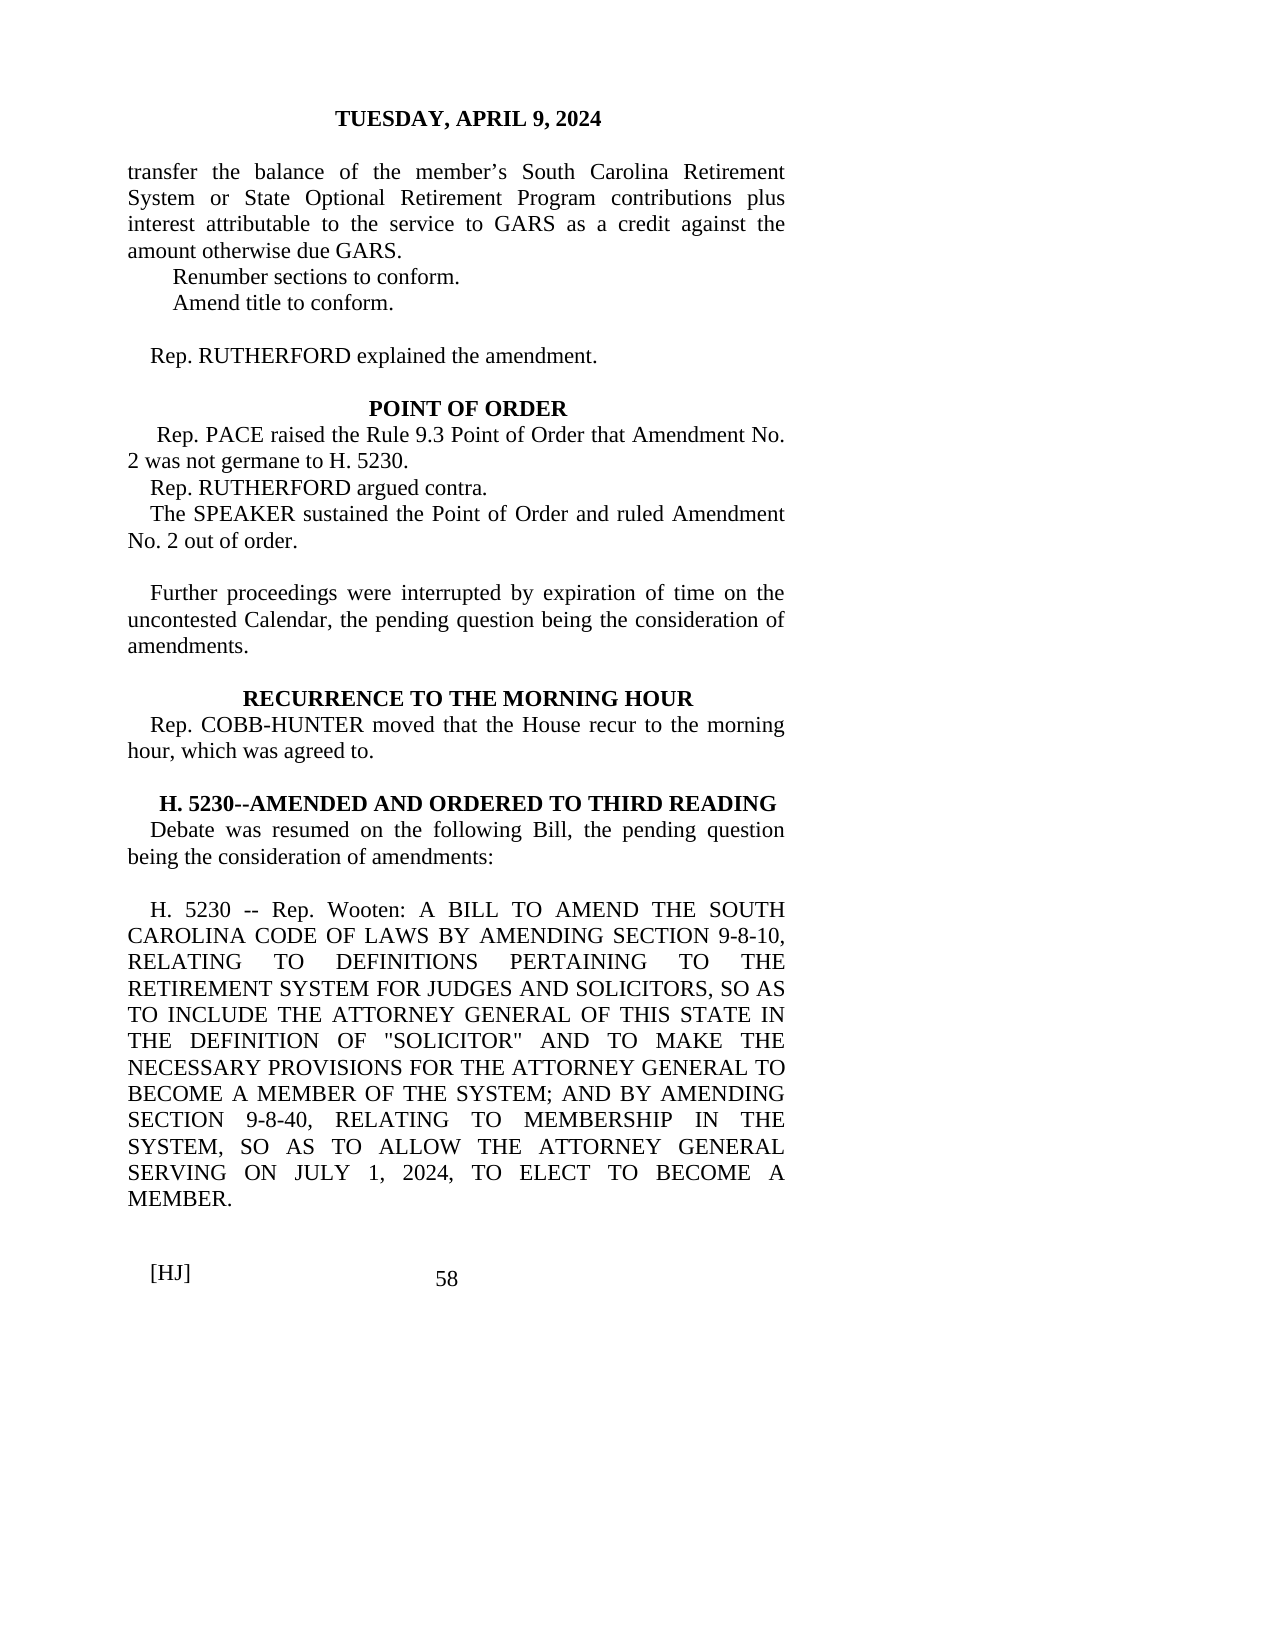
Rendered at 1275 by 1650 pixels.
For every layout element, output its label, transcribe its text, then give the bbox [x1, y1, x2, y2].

text H. 5230 -- Rep. Wooten: A BILL TO AMEND THE SOUTH CAROLINA CODE OF LAWS BY AMENDING SECTION 9-8-10, RELATING TO DEFINITIONS PERTAINING TO THE RETIREMENT SYSTEM FOR JUDGES AND SOLICITORS, SO AS TO INCLUDE THE ATTORNEY GENERAL OF THIS STATE IN THE DEFINITION OF "SOLICITOR" AND TO MAKE THE NECESSARY PROVISIONS FOR THE ATTORNEY GENERAL TO BECOME A MEMBER OF THE SYSTEM; AND BY AMENDING SECTION 9-8-40, RELATING TO MEMBERSHIP IN THE SYSTEM, SO AS TO ALLOW THE ATTORNEY GENERAL SERVING ON JULY 1, 2024, TO ELECT TO BECOME A MEMBER. [127, 896, 786, 1212]
text RECURRENCE TO THE MORNING HOUR [127, 685, 786, 711]
text The SPEAKER sustained the Point of Order and ruled Amendment No. 2 out of order. [127, 500, 786, 553]
title Amend title to conform. [150, 289, 786, 316]
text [127, 158, 786, 263]
text Debate was resumed on the following Bill, the pending question being the consideration of amendments: [127, 817, 786, 869]
text Rep. RUTHERFORD argued contra. [127, 474, 786, 500]
text Rep. RUTHERFORD explained the amendment. [127, 342, 786, 368]
text Further proceedings were interrupted by expiration of time on the uncontested Calendar, the pending question being the consideration of amendments. [127, 579, 786, 658]
text POINT OF ORDER [127, 395, 786, 421]
text Rep. PACE raised the Rule 9.3 Point of Order that Amendment No. 2 was not germane to H. 5230. [127, 421, 786, 474]
text Renumber sections to conform. [150, 263, 786, 289]
text H. 5230--AMENDED AND ORDERED TO THIRD READING [127, 790, 786, 817]
text Rep. COBB-HUNTER moved that the House recur to the morning hour, which was agreed to. [127, 711, 786, 764]
